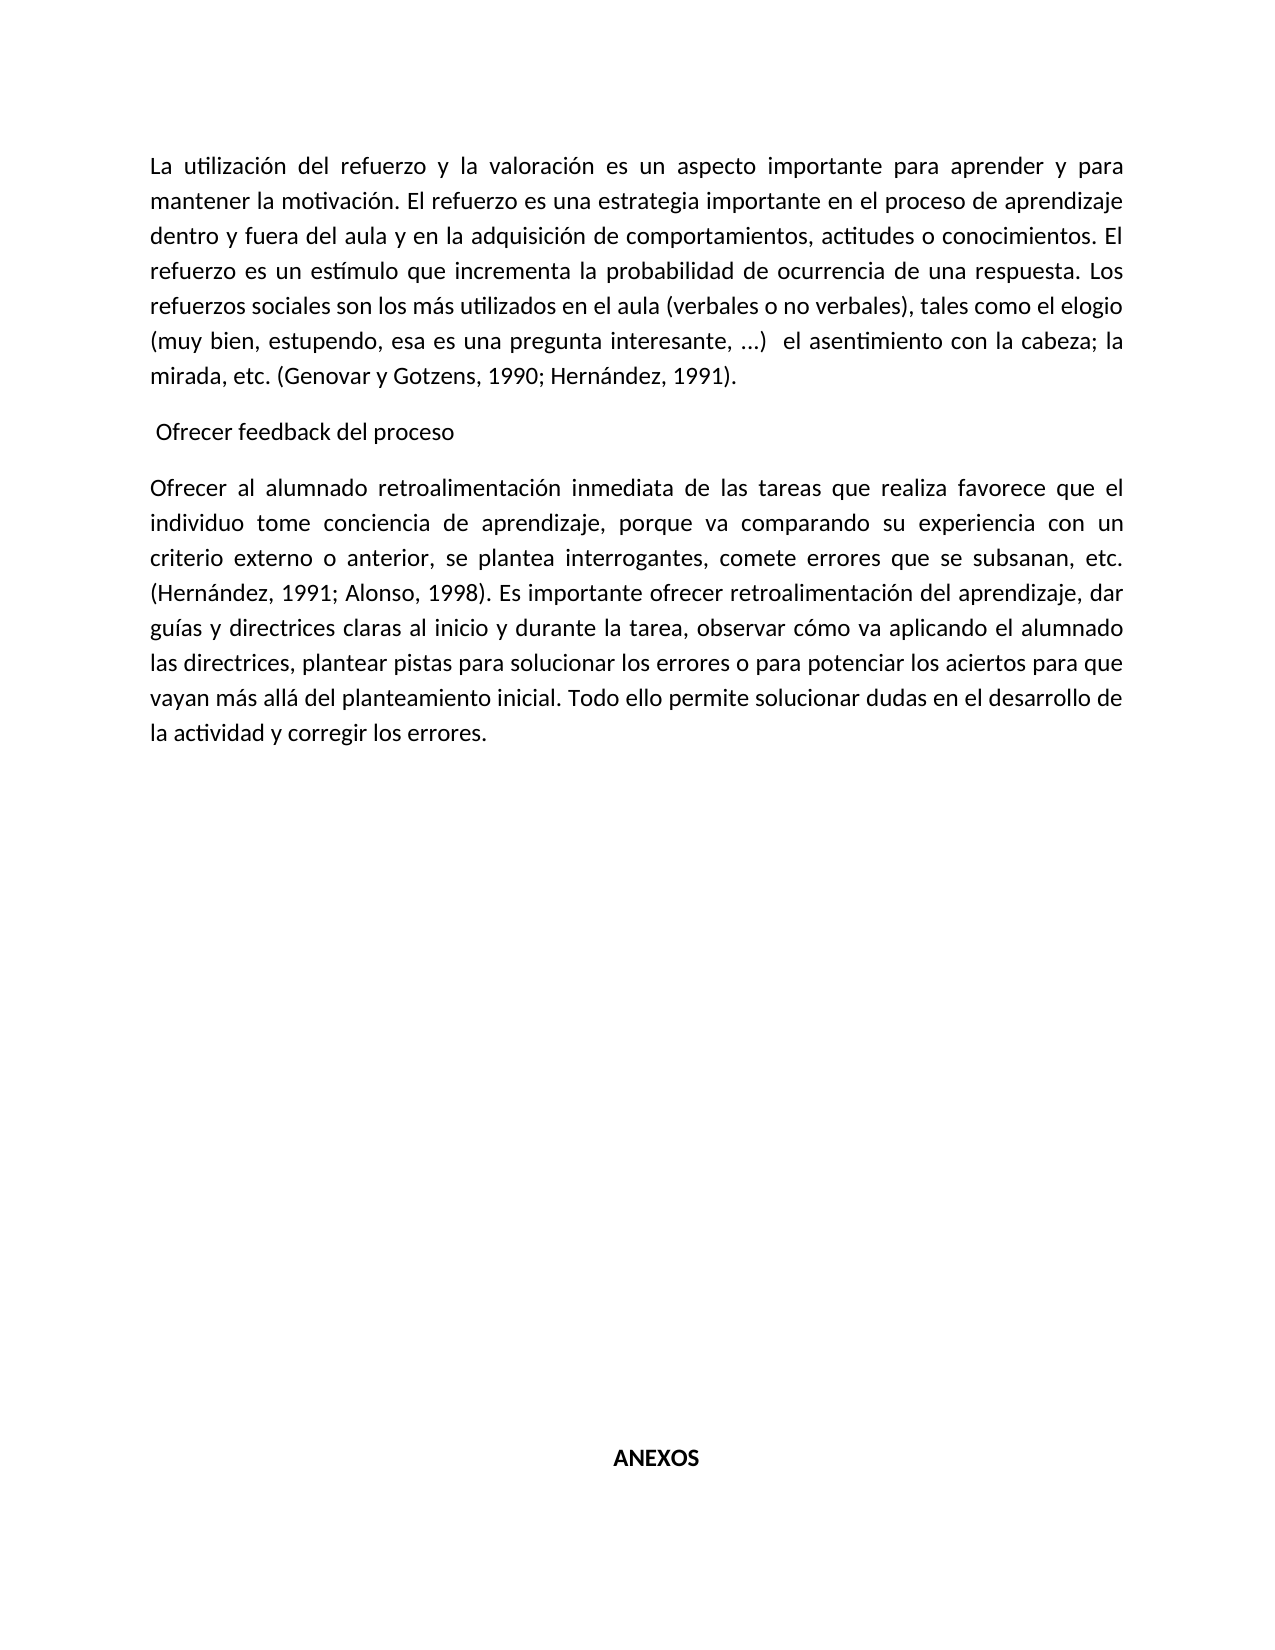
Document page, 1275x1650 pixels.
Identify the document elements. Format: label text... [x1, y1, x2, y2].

text Ofrecer al alumnado retroalimentación inmediata de las tareas que realiza favorece que el individuo tome conciencia de aprendizaje, porque va comparando su experiencia con un criterio externo o anterior, se plantea interrogantes, comete errores que se subsanan, etc. (Hernández, 1991; Alonso, 1998). Es importante ofrecer retroalimentación del aprendizaje, dar guías y directrices claras al inicio y durante la tarea, observar cómo va aplicando el alumnado las directrices, plantear pistas para solucionar los errores o para potenciar los aciertos para que vayan más allá del planteamiento inicial. Todo ello permite solucionar dudas en el desarrollo de la actividad y corregir los errores. [150, 472, 1125, 747]
text ANEXOS [187, 1442, 1125, 1473]
text Ofrecer feedback del proceso [150, 416, 1125, 446]
text La utilización del refuerzo y la valoración es un aspecto importante para aprender y para mantener la motivación. El refuerzo es una estrategia importante en el proceso de aprendizaje dentro y fuera del aula y en la adquisición de comportamientos, actitudes o conocimientos. El refuerzo es un estímulo que incrementa la probabilidad de ocurrencia de una respuesta. Los refuerzos sociales son los más utilizados en el aula (verbales o no verbales), tales como el elogio (muy bien, estupendo, esa es una pregunta interesante, ...) el asentimiento con la cabeza; la mirada, etc. (Genovar y Gotzens, 1990; Hernández, 1991). [150, 150, 1125, 391]
